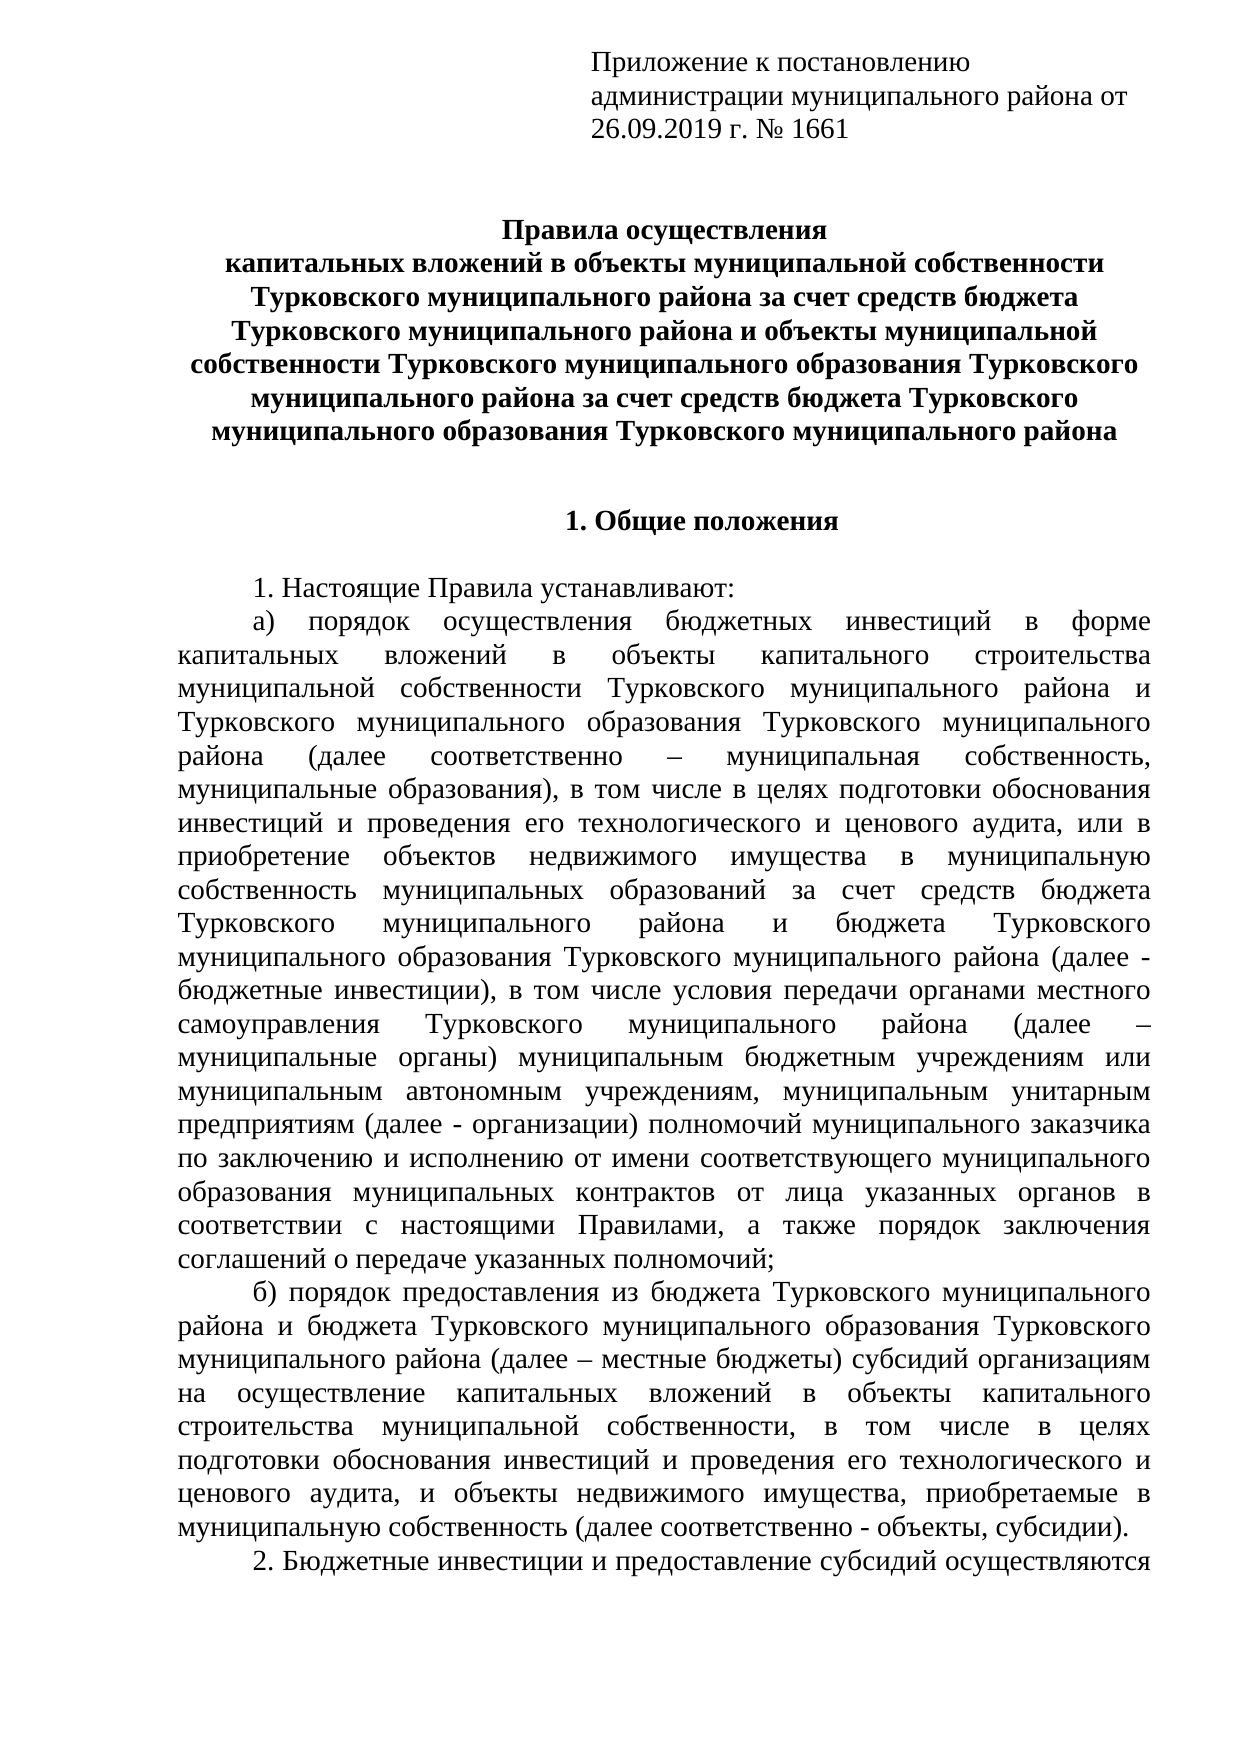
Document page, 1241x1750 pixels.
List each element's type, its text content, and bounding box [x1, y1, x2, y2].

text Приложение к постановлению администрации муниципального района от 26.09.2019 г. № 1661 [591, 44, 1152, 145]
text а) порядок осуществления бюджетных инвестиций в форме капитальных вложений в объекты капитального строительства муниципальной собственности Турковского муниципального района и Турковского муниципального образования Турковского муниципального района (далее соответственно – муниципальная собственность, муниципальные образования), в том числе в целях подготовки обоснования инвестиций и проведения его технологического и ценового аудита, или в приобретение объектов недвижимого имущества в муниципальную собственность муниципальных образований за счет средств бюджета Турковского муниципального района и бюджета Турковского муниципального образования Турковского муниципального района (далее - бюджетные инвестиции), в том числе условия передачи органами местного самоуправления Турковского муниципального района (далее – муниципальные органы) муниципальным бюджетным учреждениям или муниципальным автономным учреждениям, муниципальным унитарным предприятиям (далее - организации) полномочий муниципального заказчика по заключению и исполнению от имени соответствующего муниципального образования муниципальных контрактов от лица указанных органов в соответствии с настоящими Правилами, а также порядок заключения соглашений о передаче указанных полномочий; [177, 603, 1152, 1274]
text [177, 1543, 1152, 1576]
text Правила осуществления [177, 212, 1152, 246]
text 1. Настоящие Правила устанавливают: [177, 570, 1152, 603]
text б) порядок предоставления из бюджета Турковского муниципального района и бюджета Турковского муниципального образования Турковского муниципального района (далее – местные бюджеты) субсидий организациям на осуществление капитальных вложений в объекты капитального строительства муниципальной собственности, в том числе в целях подготовки обоснования инвестиций и проведения его технологического и ценового аудита, и объекты недвижимого имущества, приобретаемые в муниципальную собственность (далее соответственно - объекты, субсидии). [177, 1274, 1152, 1543]
text 1. Общие положения [177, 503, 1152, 536]
text капитальных вложений в объекты муниципальной собственности Турковского муниципального района за счет средств бюджета Турковского муниципального района и объекты муниципальной собственности Турковского муниципального образования Турковского муниципального района за счет средств бюджета Турковского муниципального образования Турковского муниципального района [177, 246, 1152, 447]
